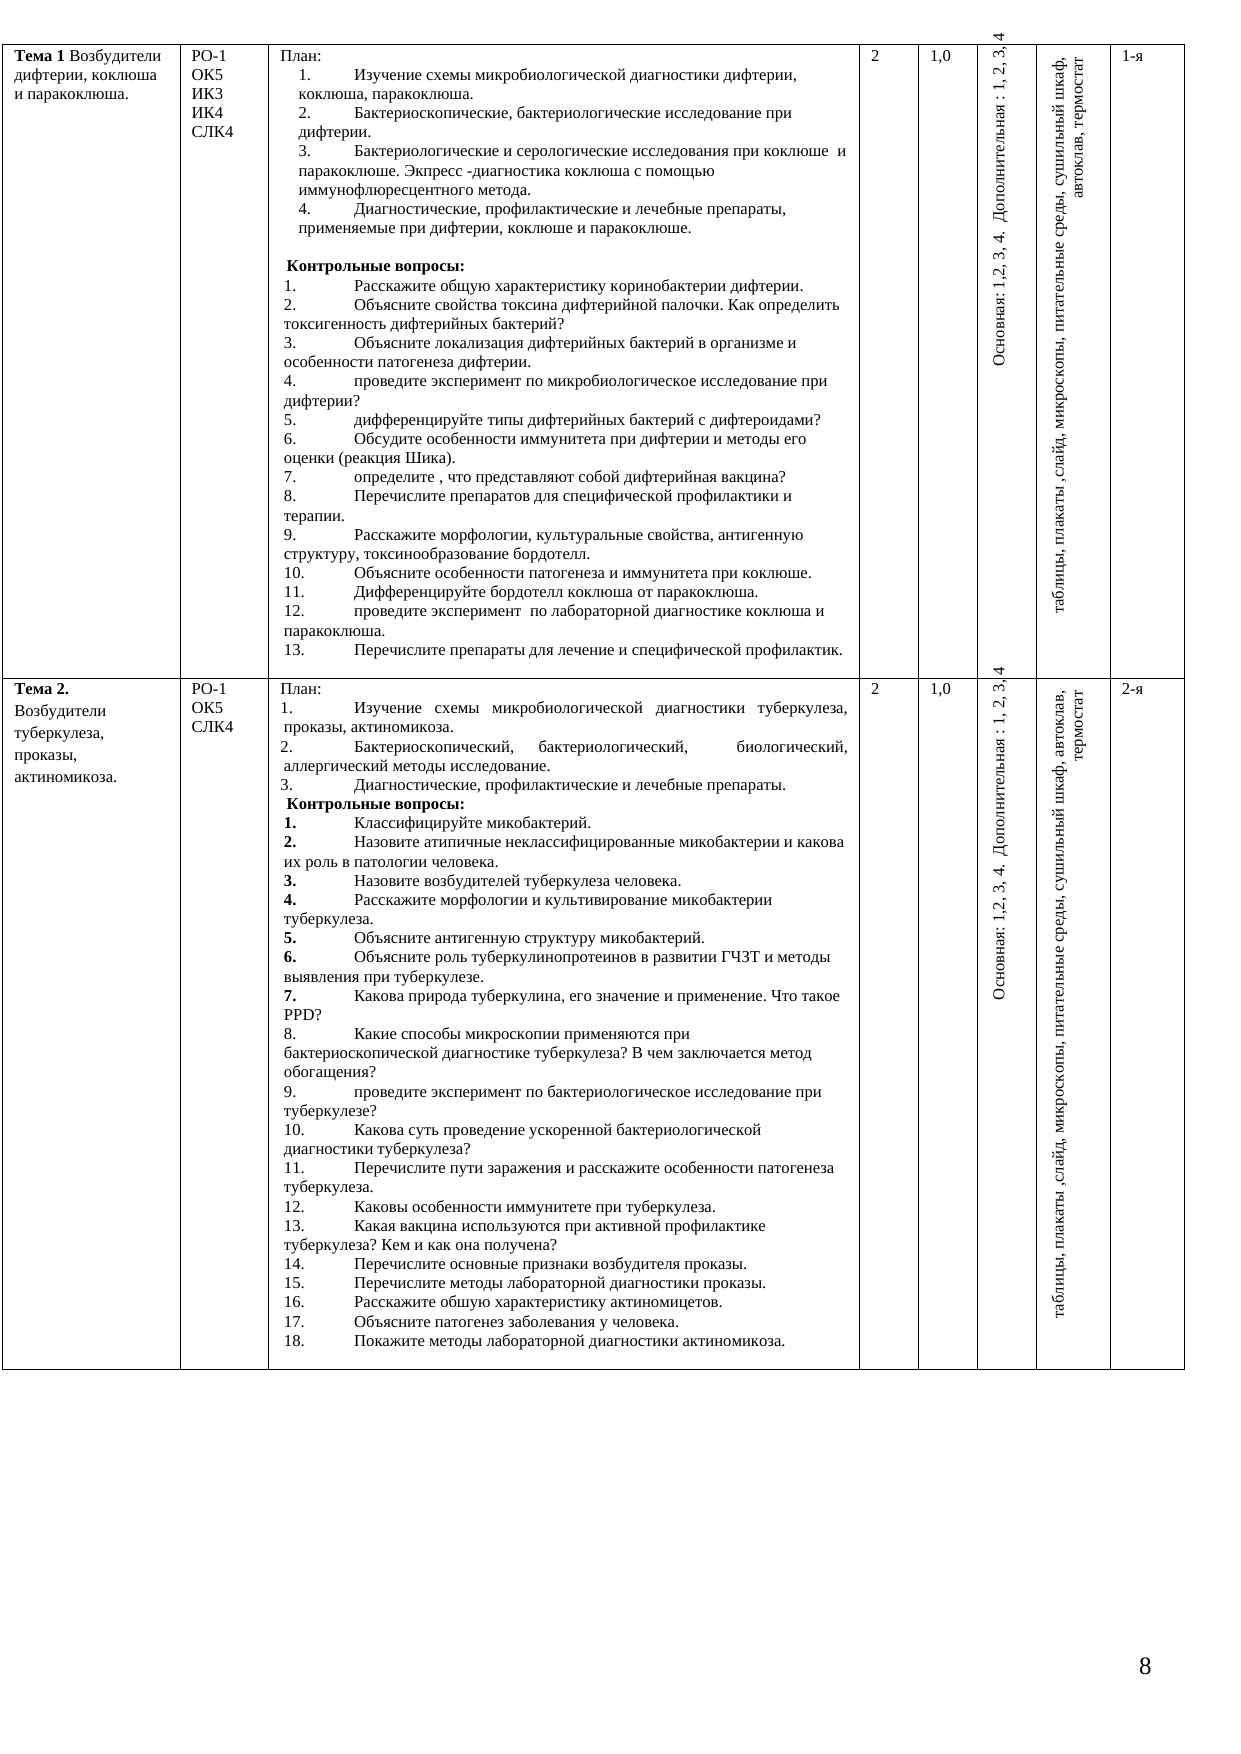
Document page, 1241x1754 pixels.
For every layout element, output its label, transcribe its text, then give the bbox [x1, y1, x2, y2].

table_cell 2-я [1111, 679, 1184, 1369]
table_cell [1037, 679, 1110, 1369]
table_cell таблицы, плакаты ,слайд, микроскопы, питательные среды, сушильный шкаф, автоклав, термостат [1037, 45, 1110, 678]
table_cell РО-1 ОК5 СЛК4 [181, 679, 268, 1369]
table_cell Тема 1 Возбудители дифтерии, коклюша и паракоклюша. [3, 45, 180, 678]
table_cell План: Изучение схемы микробиологической диагностики туберкулеза, проказы, актиномикоза. Бактериоскопический, бактериологический, биологический, аллергический методы исследование. Диагностические, профилактические и лечебные препараты. Контрольные вопросы: Классифицируйте микобактерий. Назовите атипичные неклассифицированные микобактерии и какова их роль в патологии человека. Назовите возбудителей туберкулеза человека. Расскажите морфологии и культивирование микобактерии туберкулеза. Объясните антигенную структуру микобактерий. Объясните роль туберкулинопротеинов в развитии ГЧЗТ и методы выявления при туберкулезе. Какова природа туберкулина, его значение и применение. Что такое РРD? Какие способы микроскопии применяются при бактериоскопической диагностике туберкулеза? В чем заключается метод обогащения? проведите эксперимент по бактериологическое исследование при туберкулезе? Какова суть проведение ускоренной бактериологической диагностики туберкулеза? Перечислите пути заражения и расскажите особенности патогенеза туберкулеза. Каковы особенности иммунитете при туберкулеза. Какая вакцина используются при активной профилактике туберкулеза? Кем и как она получена? Перечислите основные признаки возбудителя проказы. Перечислите методы лабораторной диагностики проказы. Расскажите обшую характеристику актиномицетов. Объясните патогенез заболевания у человека. Покажите методы лабораторной диагностики актиномикоза. [269, 679, 859, 1369]
table_cell 1-я [1111, 45, 1184, 678]
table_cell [978, 679, 1036, 1369]
table_cell РО-1 ОК5 ИК3 ИК4 СЛК4 [181, 45, 268, 678]
table_cell Тема 2. Возбудители туберкулеза, проказы, актиномикоза. [3, 679, 180, 1369]
table_cell 2 [860, 679, 918, 1369]
table_cell План: Изучение схемы микробиологической диагностики дифтерии, коклюша, паракоклюша. Бактериоскопические, бактериологические исследование при дифтерии. Бактериологические и серологические исследования при коклюше и паракоклюше. Экпресс -диагностика коклюша с помощью иммунофлюресцентного метода. Диагностические, профилактические и лечебные препараты, применяемые при дифтерии, коклюше и паракоклюше. Контрольные вопросы: Расскажите общую характеристику коринобактерии дифтерии. Объясните свойства токсина дифтерийной палочки. Как определить токсигенность дифтерийных бактерий? Объясните локализация дифтерийных бактерий в организме и особенности патогенеза дифтерии. проведите эксперимент по микробиологическое исследование при дифтерии? дифференцируйте типы дифтерийных бактерий с дифтероидами? Обсудите особенности иммунитета при дифтерии и методы его оценки (реакция Шика). определите , что представляют собой дифтерийная вакцина? Перечислите препаратов для специфической профилактики и терапии. Расскажите морфологии, культуральные свойства, антигенную структуру, токсинообразование бордотелл. Объясните особенности патогенеза и иммунитета при коклюше. Дифференцируйте бордотелл коклюша от паракоклюша. проведите эксперимент по лабораторной диагностике коклюша и паракоклюша. Перечислите препараты для лечение и специфической профилактик. [269, 45, 859, 678]
table_cell Основная: 1,2, 3, 4. Дополнительная : 1, 2, 3, 4 [978, 45, 1036, 678]
table_cell 1,0 [919, 45, 977, 678]
table_cell 1,0 [919, 679, 977, 1369]
table_cell 2 [860, 45, 918, 678]
